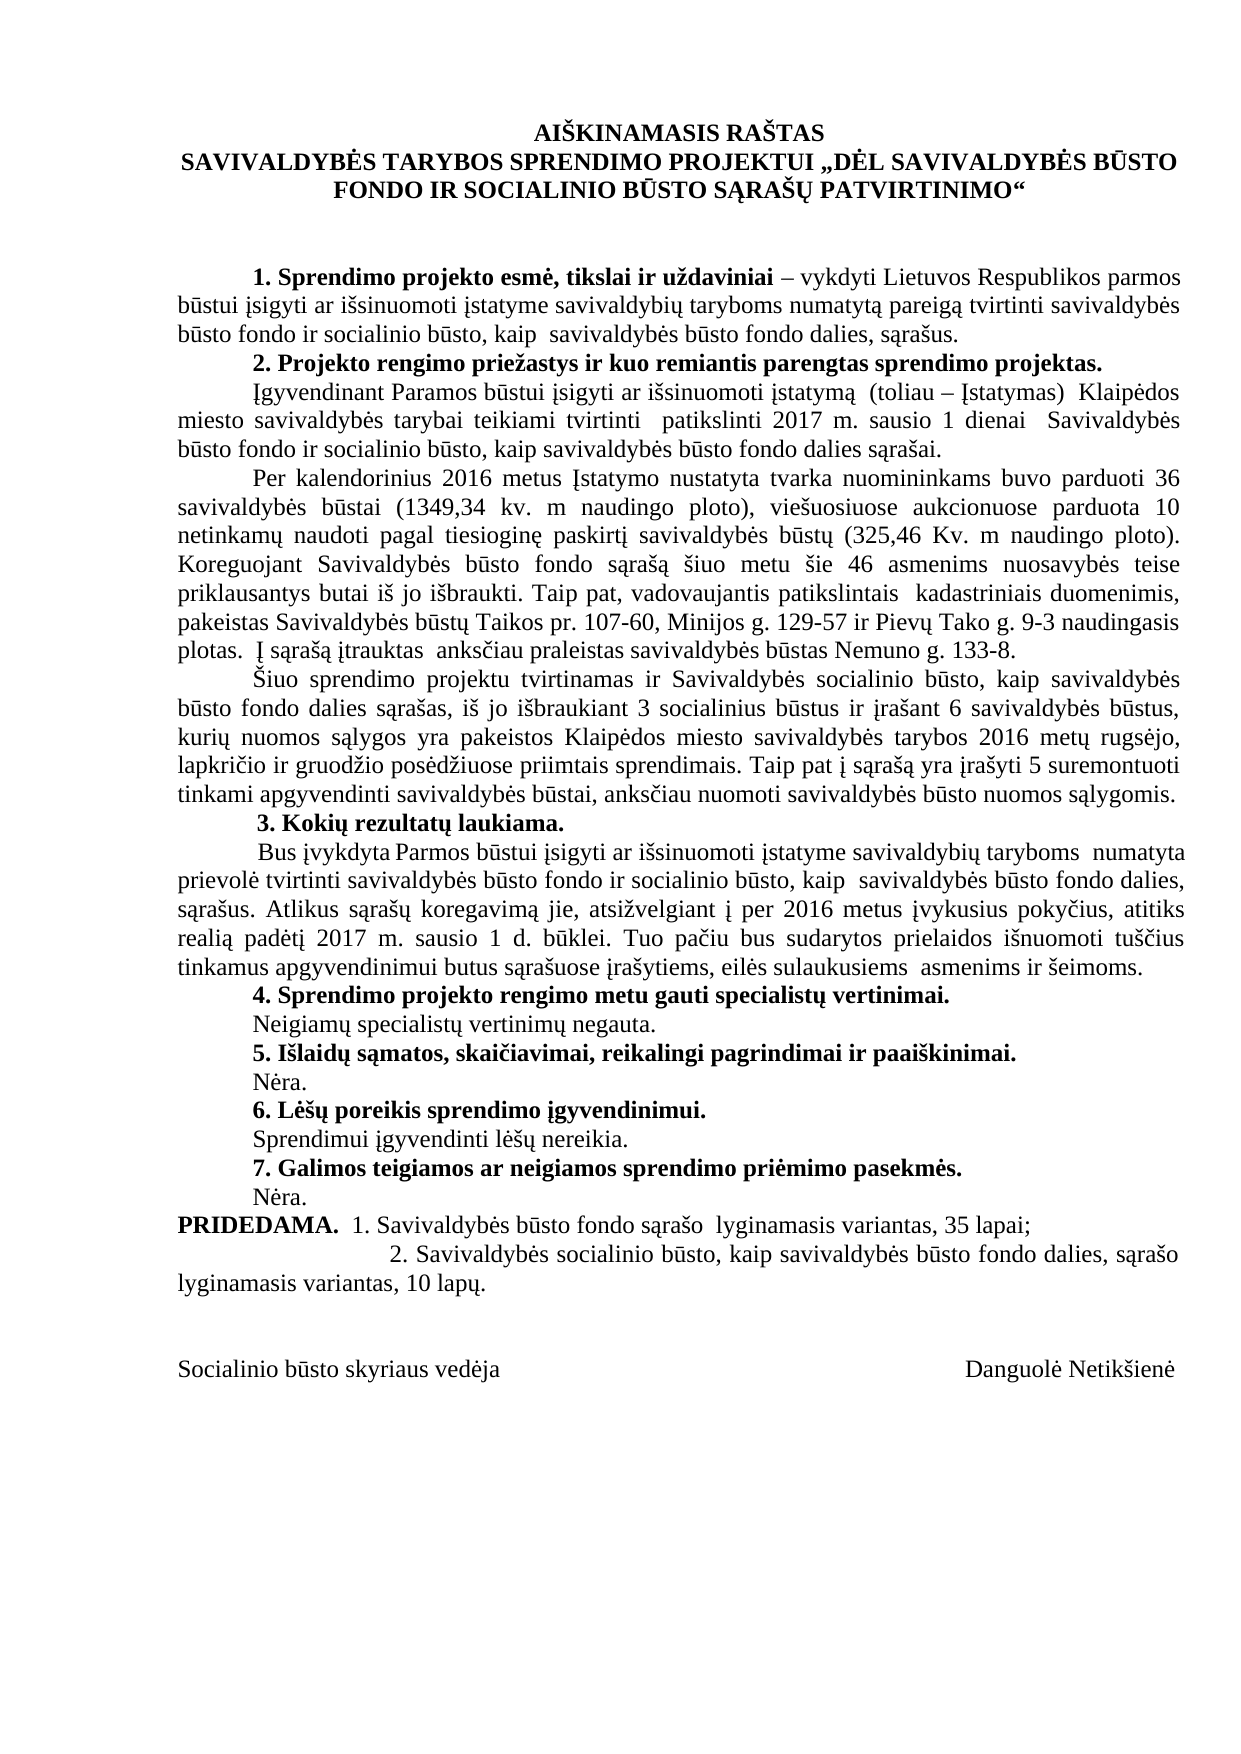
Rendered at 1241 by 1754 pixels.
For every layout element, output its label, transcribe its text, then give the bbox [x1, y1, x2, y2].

text 7. Galimos teigiamos ar neigiamos sprendimo priėmimo pasekmės. [177, 1153, 1181, 1182]
text 2. Savivaldybės socialinio būsto, kaip savivaldybės būsto fondo dalies, sąrašo lyginamasis variantas, 10 lapų. [177, 1239, 1181, 1297]
text Neigiamų specialistų vertinimų negauta. [177, 1009, 1181, 1038]
text PRIDEDAMA. 1. Savivaldybės būsto fondo sąrašo lyginamasis variantas, 35 lapai; [177, 1211, 1181, 1239]
text Nėra. [177, 1067, 1181, 1096]
text 6. Lėšų poreikis sprendimo įgyvendinimui. [177, 1096, 1181, 1124]
text Šiuo sprendimo projektu tvirtinamas ir Savivaldybės socialinio būsto, kaip savivaldybės būsto fondo dalies sąrašas, iš jo išbraukiant 3 socialinius būstus ir įrašant 6 savivaldybės būstus, kurių nuomos sąlygos yra pakeistos Klaipėdos miesto savivaldybės tarybos 2016 metų rugsėjo, lapkričio ir gruodžio posėdžiuose priimtais sprendimais. Taip pat į sąrašą yra įrašyti 5 suremontuoti tinkami apgyvendinti savivaldybės būstai, anksčiau nuomoti savivaldybės būsto nuomos sąlygomis. [177, 664, 1181, 808]
text Per kalendorinius 2016 metus Įstatymo nustatyta tvarka nuomininkams buvo parduoti 36 savivaldybės būstai (1349,34 kv. m naudingo ploto), viešuosiuose aukcionuose parduota 10 netinkamų naudoti pagal tiesioginę paskirtį savivaldybės būstų (325,46 Kv. m naudingo ploto). Koreguojant Savivaldybės būsto fondo sąrašą šiuo metu šie 46 asmenims nuosavybės teise priklausantys butai iš jo išbraukti. Taip pat, vadovaujantis patikslintais kadastriniais duomenimis, pakeistas Savivaldybės būstų Taikos pr. 107-60, Minijos g. 129-57 ir Pievų Tako g. 9-3 naudingasis plotas. Į sąrašą įtrauktas anksčiau praleistas savivaldybės būstas Nemuno g. 133-8. [177, 463, 1181, 664]
text AIŠKINAMASIS RAŠTAS [177, 118, 1181, 147]
text 3. Kokių rezultatų laukiama. [207, 808, 1186, 837]
text 5. Išlaidų sąmatos, skaičiavimai, reikalingi pagrindimai ir paaiškinimai. [177, 1038, 1181, 1067]
text 4. Sprendimo projekto rengimo metu gauti specialistų vertinimai. [177, 981, 1181, 1009]
text Nėra. [177, 1182, 1181, 1211]
text SAVIVALDYBĖS TARYBOS SPRENDIMO PROJEKTUI „DĖL SAVIVALDYBĖS BŪSTO FONDO IR SOCIALINIO BŪSTO SĄRAŠŲ PATVIRTINIMO“ [177, 147, 1181, 204]
text Bus įvykdyta Parmos būstui įsigyti ar išsinuomoti įstatyme savivaldybių taryboms numatyta prievolė tvirtinti savivaldybės būsto fondo ir socialinio būsto, kaip savivaldybės būsto fondo dalies, sąrašus. Atlikus sąrašų koregavimą jie, atsižvelgiant į per 2016 metus įvykusius pokyčius, atitiks realią padėtį 2017 m. sausio 1 d. būklei. Tuo pačiu bus sudarytos prielaidos išnuomoti tuščius tinkamus apgyvendinimui butus sąrašuose įrašytiems, eilės sulaukusiems asmenims ir šeimoms. [177, 837, 1186, 981]
text Sprendimui įgyvendinti lėšų nereikia. [177, 1124, 1181, 1153]
text 1. Sprendimo projekto esmė, tikslai ir uždaviniai – vykdyti Lietuvos Respublikos parmos būstui įsigyti ar išsinuomoti įstatyme savivaldybių taryboms numatytą pareigą tvirtinti savivaldybės būsto fondo ir socialinio būsto, kaip savivaldybės būsto fondo dalies, sąrašus. [177, 262, 1181, 348]
text 2. Projekto rengimo priežastys ir kuo remiantis parengtas sprendimo projektas. [177, 348, 1181, 377]
text Įgyvendinant Paramos būstui įsigyti ar išsinuomoti įstatymą (toliau – Įstatymas) Klaipėdos miesto savivaldybės tarybai teikiami tvirtinti patikslinti 2017 m. sausio 1 dienai Savivaldybės būsto fondo ir socialinio būsto, kaip savivaldybės būsto fondo dalies sąrašai. [177, 377, 1181, 463]
text Socialinio būsto skyriaus vedėja Danguolė Netikšienė [177, 1354, 1181, 1383]
